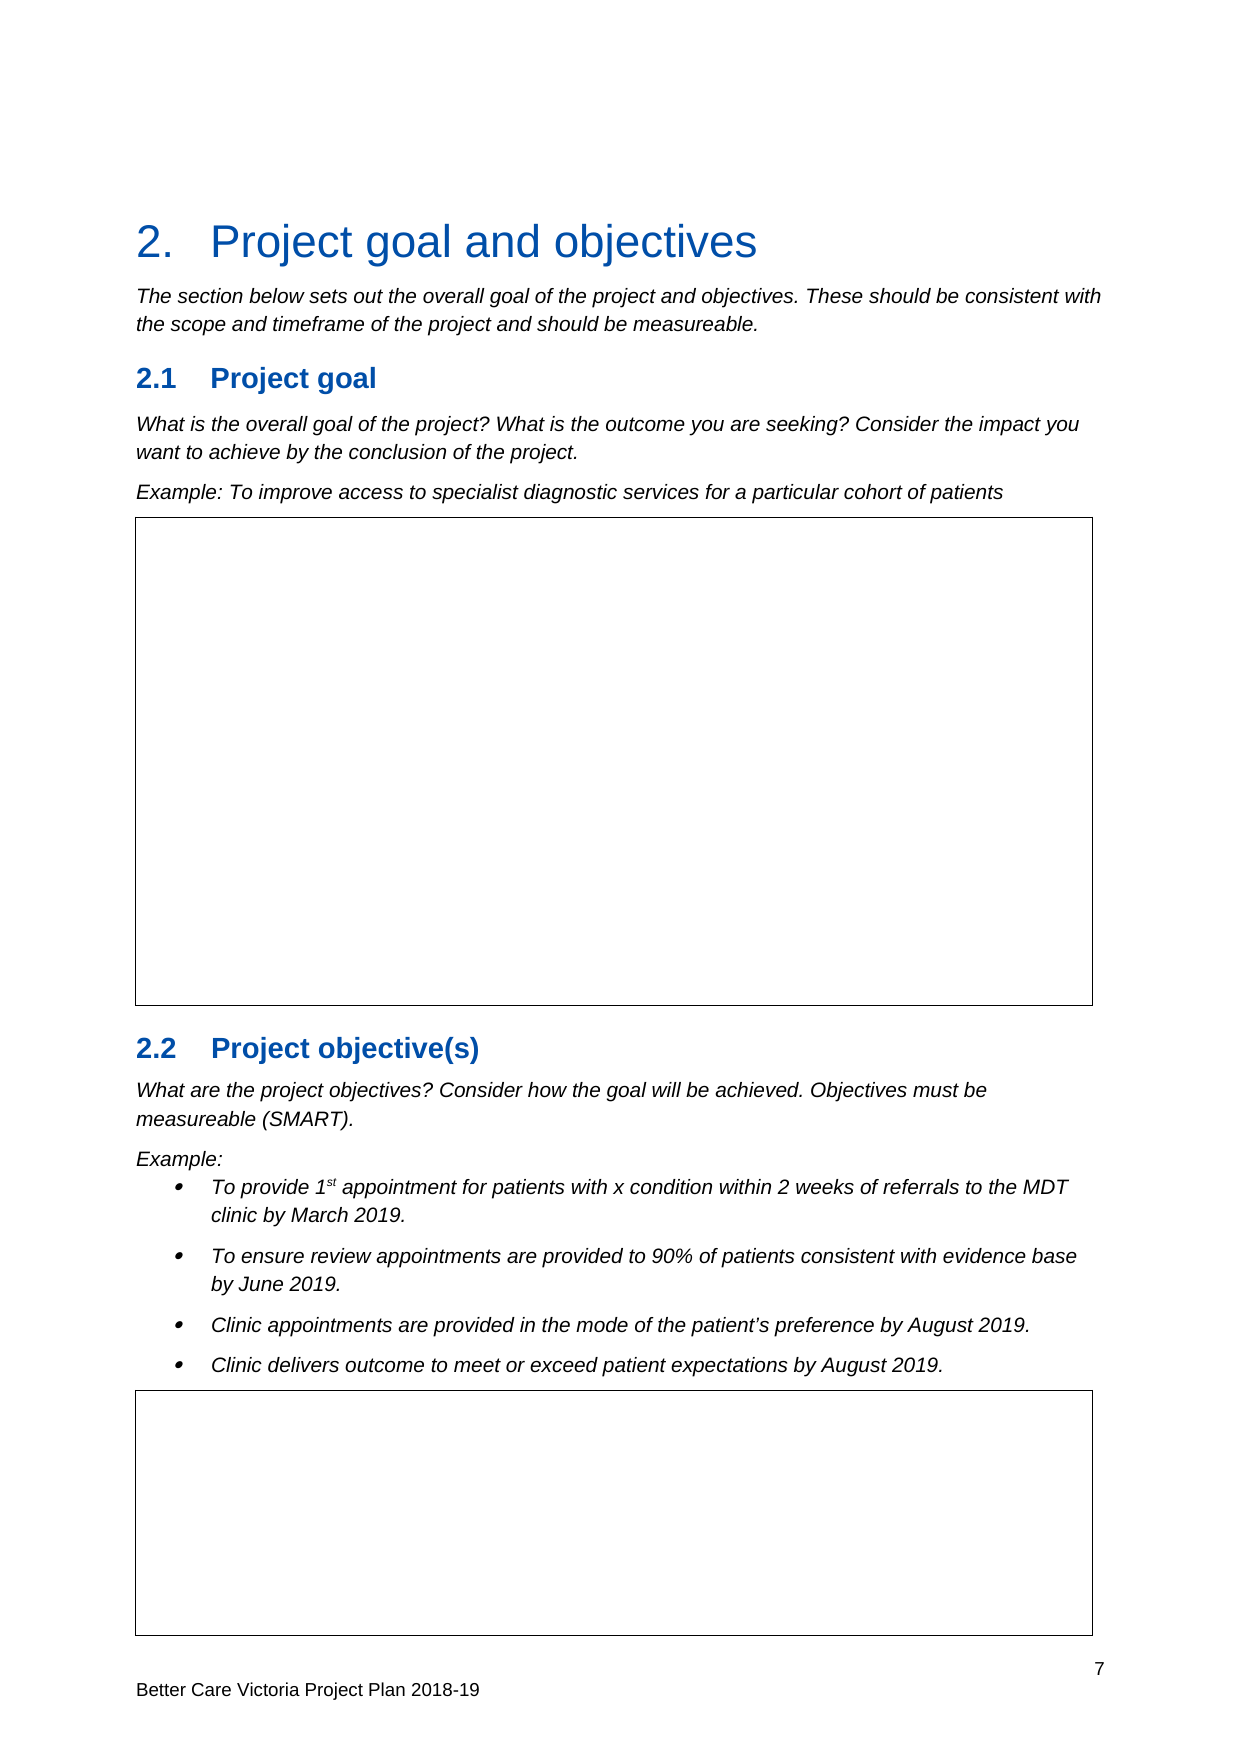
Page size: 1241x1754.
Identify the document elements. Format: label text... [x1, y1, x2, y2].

subtitle Project objective(s) [136, 1031, 1104, 1065]
list Clinic delivers outcome to meet or exceed patient expectations by August 2019. [173, 1349, 1104, 1377]
text Example: To improve access to specialist diagnostic services for a particular cohort of patients [136, 476, 1104, 504]
text Example: [136, 1143, 1104, 1171]
list To provide 1st appointment for patients with x condition within 2 weeks of referrals to the MDT clinic by March 2019. [173, 1171, 1104, 1227]
subtitle Project goal [136, 361, 1104, 395]
text What are the project objectives? Consider how the goal will be achieved. Objectives must be measureable (SMART). [136, 1074, 1104, 1130]
list To ensure review appointments are provided to 90% of patients consistent with evidence base by June 2019. [173, 1240, 1104, 1296]
table_header [136, 518, 1092, 1005]
table_header [136, 1391, 1092, 1634]
text What is the overall goal of the project? What is the outcome you are seeking? Consider the impact you want to achieve by the conclusion of the project. [136, 407, 1104, 463]
text The section below sets out the overall goal of the project and objectives. These should be consistent with the scope and timeframe of the project and should be measureable. [136, 280, 1104, 336]
list Clinic appointments are provided in the mode of the patient’s preference by August 2019. [173, 1308, 1104, 1337]
subtitle Project goal and objectives [136, 215, 1104, 267]
